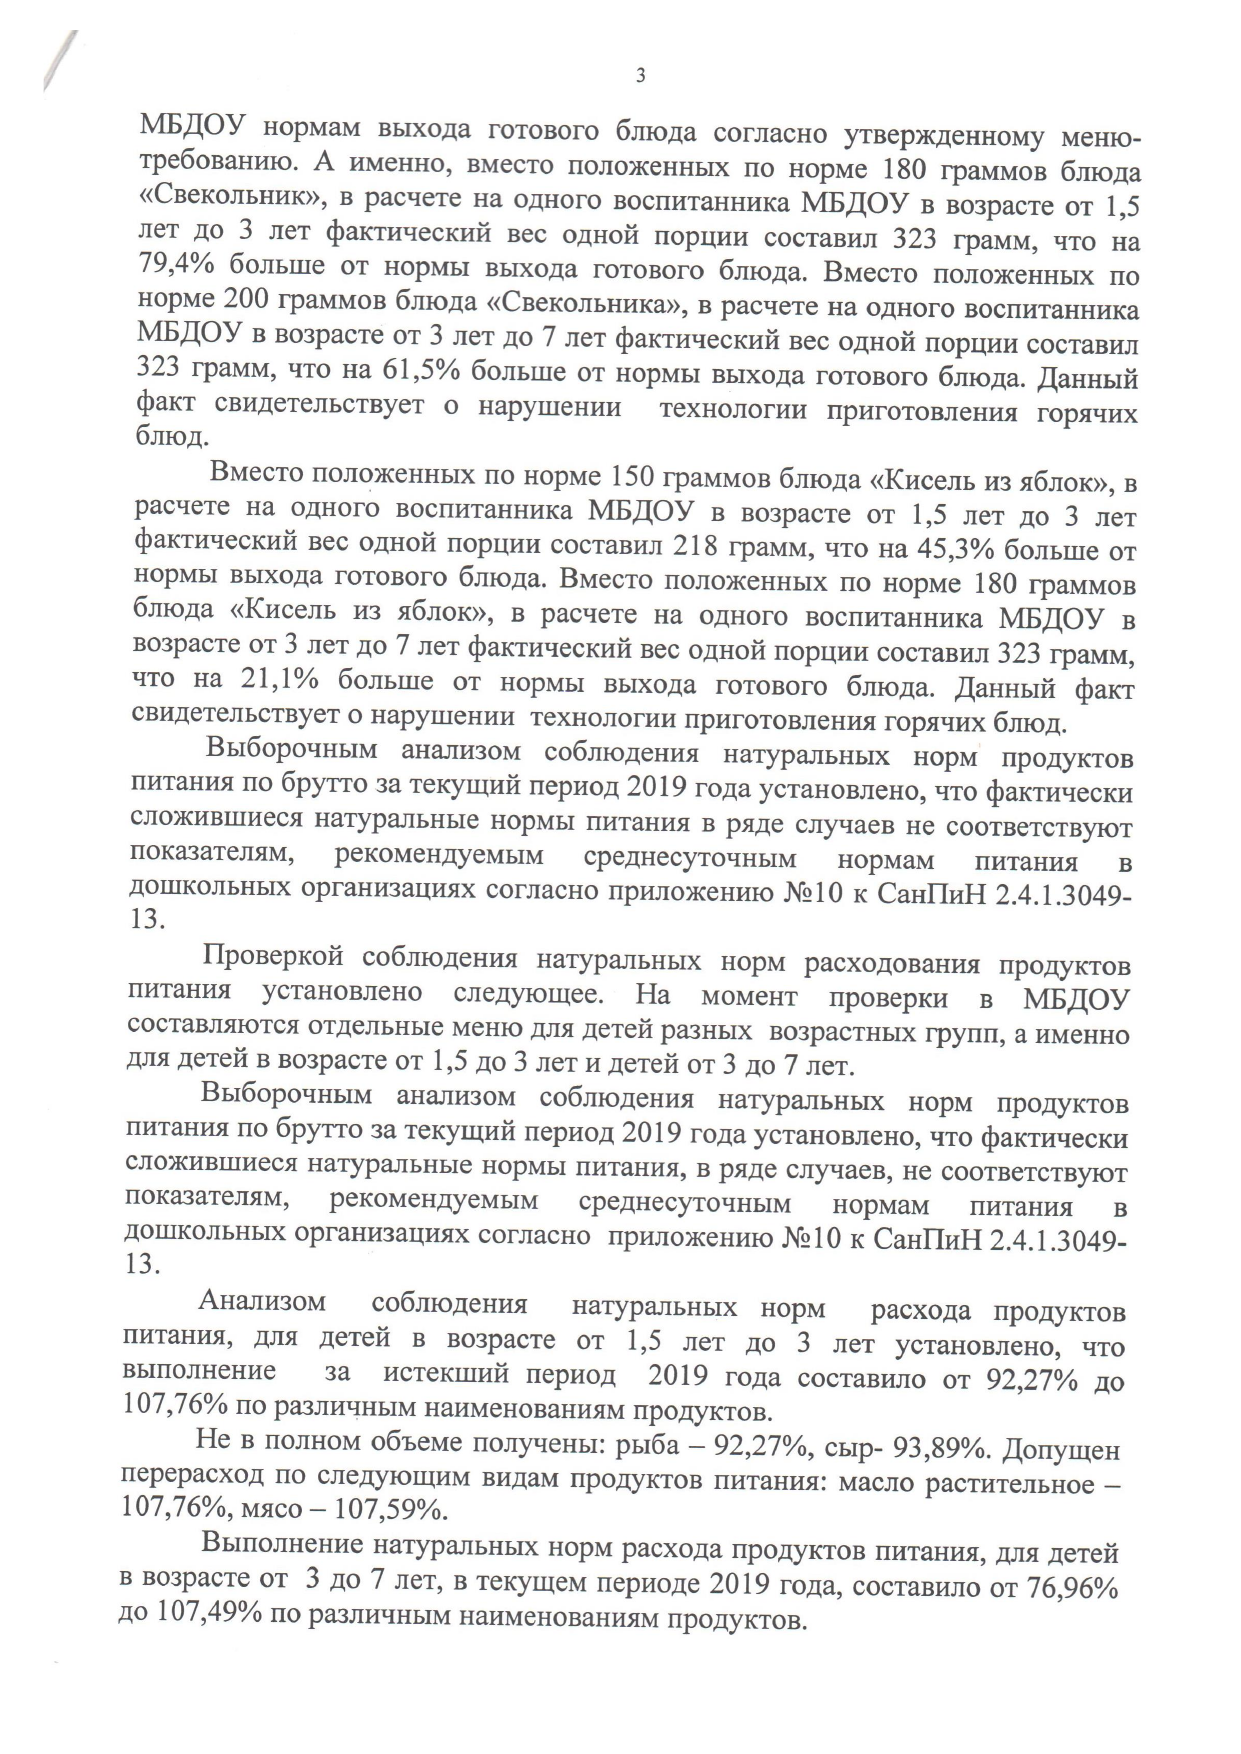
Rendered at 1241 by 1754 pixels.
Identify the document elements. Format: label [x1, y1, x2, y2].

picture [43, 30, 1197, 1693]
